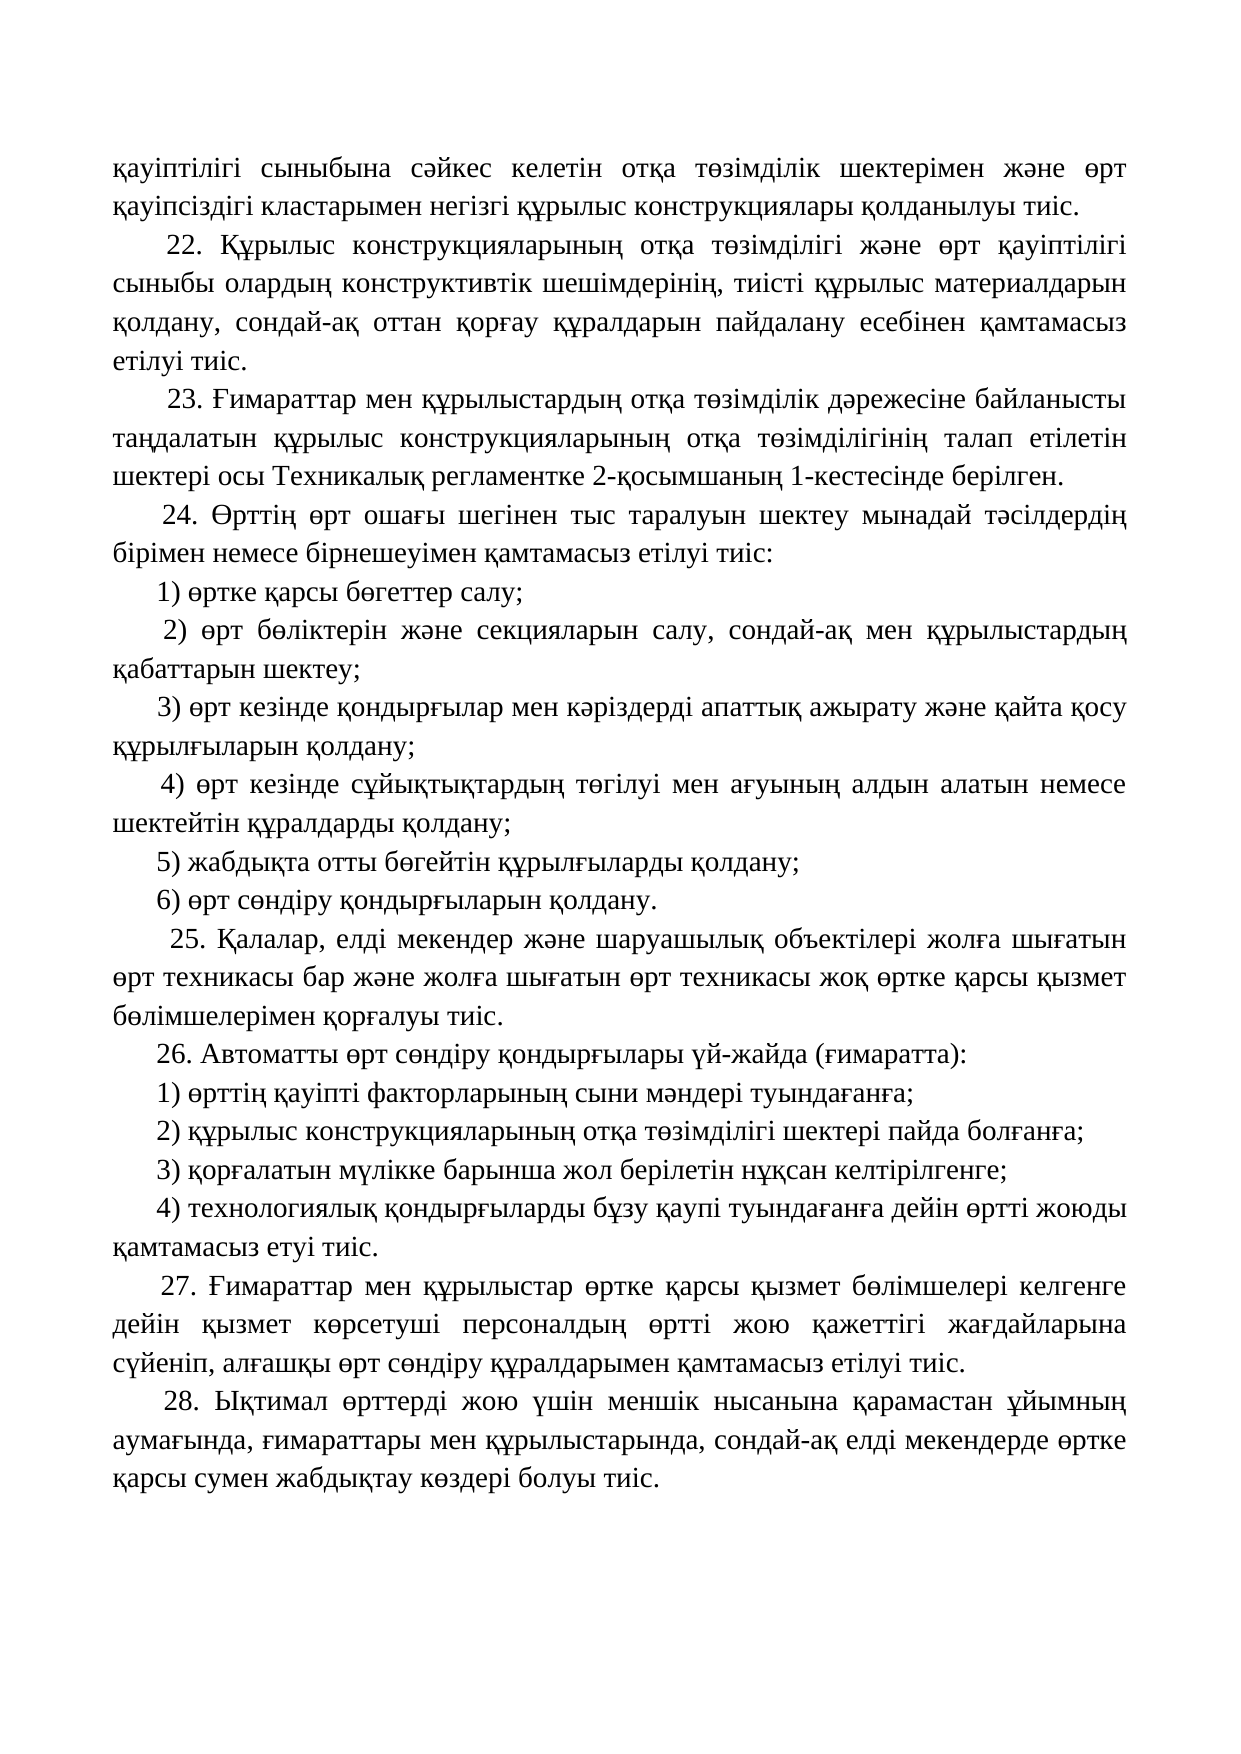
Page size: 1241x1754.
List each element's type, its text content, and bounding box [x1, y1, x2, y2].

text 22. Құрылыс конструкцияларының отқа төзімділігі және өрт қауіптілігі сыныбы олардың конструктивтік шешімдерінің, тиісті құрылыс материалдарын қолдану, сондай-ақ оттан қорғау құралдарын пайдалану есебінен қамтамасыз етілуі тиіс. [112, 227, 1128, 376]
text 28. Ықтимал өрттерді жою үшін меншік нысанына қарамастан ұйымның аумағында, ғимараттары мен құрылыстарында, сондай-ақ елді мекендерде өртке қарсы сумен жабдықтау көздері болуы тиіс. [112, 1383, 1128, 1494]
text 1) өрттің қауіпті факторларының сыни мәндері туындағанға; [112, 1075, 1128, 1108]
text 5) жабдықта отты бөгейтін құрылғыларды қолдану; [112, 844, 1128, 877]
text 2) өрт бөліктерін және секцияларын салу, сондай-ақ мен құрылыстардың қабаттарын шектеу; [112, 612, 1128, 684]
text 27. Ғимараттар мен құрылыстар өртке қарсы қызмет бөлімшелері келгенге дейін қызмет көрсетуші персоналдың өртті жою қажеттігі жағдайларына сүйеніп, алғашқы өрт сөндіру құралдарымен қамтамасыз етілуі тиіс. [112, 1268, 1128, 1378]
text 23. Ғимараттар мен құрылыстардың отқа төзімділік дәрежесіне байланысты таңдалатын құрылыс конструкцияларының отқа төзімділігінің талап етілетін шектері осы Техникалық регламентке 2-қосымшаның 1-кестесінде берілген. [112, 381, 1128, 492]
text 25. Қалалар, елді мекендер және шаруашылық объектілері жолға шығатын өрт техникасы бар және жолға шығатын өрт техникасы жоқ өртке қарсы қызмет бөлімшелерімен қорғалуы тиіс. [112, 921, 1128, 1031]
text 3) қорғалатын мүлікке барынша жол берілетін нұқсан келтірілгенге; [112, 1152, 1128, 1186]
text 26. Автоматты өрт сөндіру қондырғылары үй-жайда (ғимаратта): [112, 1036, 1128, 1070]
text 2) құрылыс конструкцияларының отқа төзімділігі шектері пайда болғанға; [112, 1113, 1128, 1147]
text 4) өрт кезінде сұйықтықтардың төгілуі мен ағуының алдын алатын немесе шектейтін құралдарды қолдану; [112, 767, 1128, 839]
text 24. Өрттің өрт ошағы шегінен тыс таралуын шектеу мынадай тәсілдердің бірімен немесе бірнешеуімен қамтамасыз етілуі тиіс: [112, 497, 1128, 569]
text 1) өртке қарсы бөгеттер салу; [112, 574, 1128, 607]
text 6) өрт сөндіру қондырғыларын қолдану. [112, 882, 1128, 916]
text 3) өрт кезінде қондырғылар мен кәріздерді апаттық ажырату және қайта қосу құрылғыларын қолдану; [112, 689, 1128, 762]
text 4) технологиялық қондырғыларды бұзу қаупі туындағанға дейін өртті жоюды қамтамасыз етуі тиіс. [112, 1191, 1128, 1263]
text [112, 150, 1128, 222]
